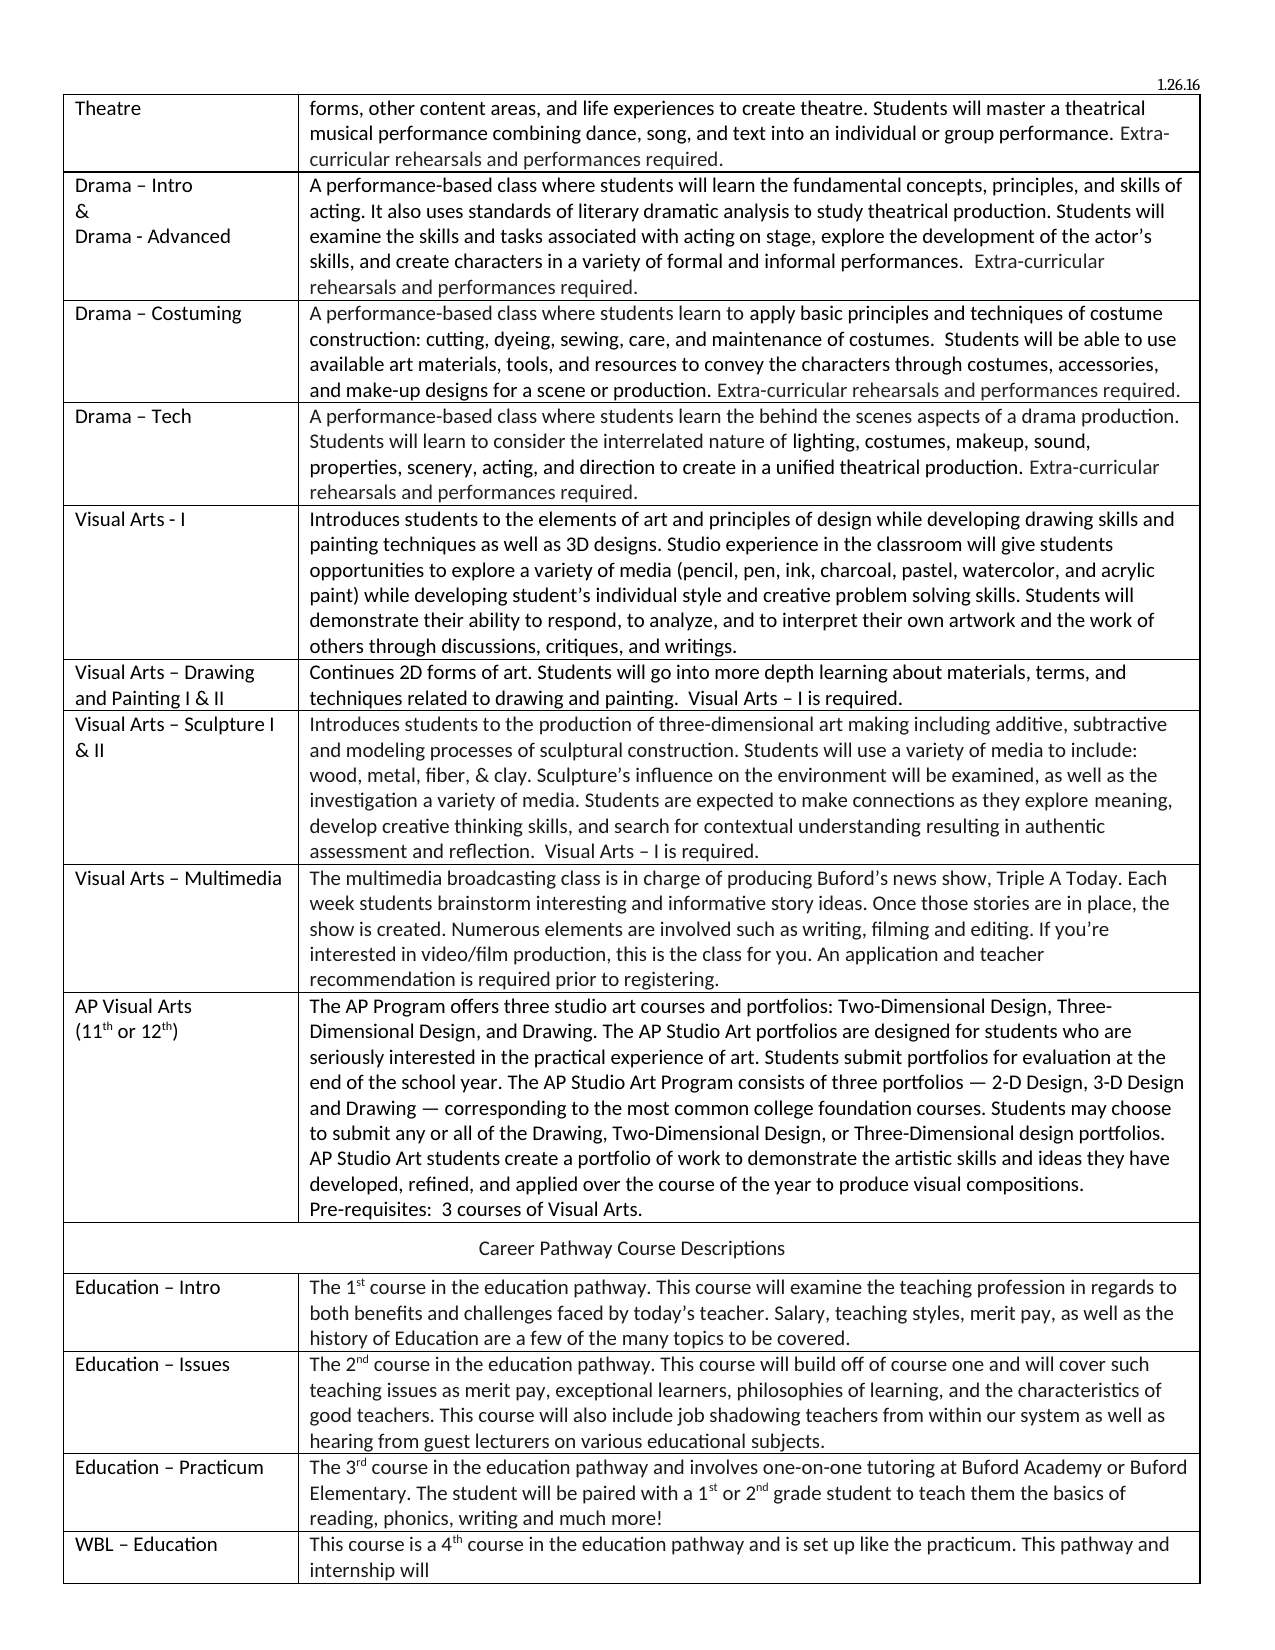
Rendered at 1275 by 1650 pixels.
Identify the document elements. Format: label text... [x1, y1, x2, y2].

table_cell The 1st course in the education pathway. This course will examine the teaching profession in regards to both benefits and challenges faced by today’s teacher. Salary, teaching styles, merit pay, as well as the history of Education are a few of the many topics to be covered. [299, 1274, 1199, 1351]
table_cell Introduces students to the elements of art and principles of design while developing drawing skills and painting techniques as well as 3D designs. Studio experience in the classroom will give students opportunities to explore a variety of media (pencil, pen, ink, charcoal, pastel, watercolor, and acrylic paint) while developing student’s individual style and creative problem solving skills. Students will demonstrate their ability to respond, to analyze, and to interpret their own artwork and the work of others through discussions, critiques, and writings. [299, 506, 1199, 658]
table_cell Visual Arts - I [64, 506, 298, 658]
table_cell The 2nd course in the education pathway. This course will build off of course one and will cover such teaching issues as merit pay, exceptional learners, philosophies of learning, and the characteristics of good teachers. This course will also include job shadowing teachers from within our system as well as hearing from guest lecturers on various educational subjects. [299, 1352, 1199, 1453]
table_cell Drama – Intro & Drama - Advanced [64, 173, 298, 299]
table_cell AP Visual Arts (11th or 12th) [64, 993, 298, 1222]
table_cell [64, 95, 298, 171]
table_cell Education – Intro [64, 1274, 298, 1351]
table_cell Visual Arts – Multimedia [64, 865, 298, 992]
table_cell Continues 2D forms of art. Students will go into more depth learning about materials, terms, and techniques related to drawing and painting. Visual Arts – I is required. [299, 660, 1199, 710]
table_cell Drama – Tech [64, 403, 298, 505]
table_cell A performance-based class where students learn the behind the scenes aspects of a drama production. Students will learn to consider the interrelated nature of lighting, costumes, makeup, sound, properties, scenery, acting, and direction to create in a unified theatrical production. Extra-curricular rehearsals and performances required. [299, 403, 1199, 505]
table_cell Drama – Costuming [64, 301, 298, 402]
table_cell Education – Issues [64, 1352, 298, 1453]
table_cell A performance-based class where students learn to apply basic principles and techniques of costume construction: cutting, dyeing, sewing, care, and maintenance of costumes. Students will be able to use available art materials, tools, and resources to convey the characters through costumes, accessories, and make-up designs for a scene or production. Extra-curricular rehearsals and performances required. [299, 301, 1199, 402]
table_cell The 3rd course in the education pathway and involves one-on-one tutoring at Buford Academy or Buford Elementary. The student will be paired with a 1st or 2nd grade student to teach them the basics of reading, phonics, writing and much more! [299, 1454, 1199, 1531]
table_cell Career Pathway Course Descriptions [64, 1223, 1199, 1273]
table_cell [299, 1532, 1199, 1582]
table_cell Visual Arts – Sculpture I & II [64, 711, 298, 864]
table_cell The multimedia broadcasting class is in charge of producing Buford’s news show, Triple A Today. Each week students brainstorm interesting and informative story ideas. Once those stories are in place, the show is created. Numerous elements are involved such as writing, filming and editing. If you’re interested in video/film production, this is the class for you. An application and teacher recommendation is required prior to registering. [299, 865, 1199, 992]
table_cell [299, 95, 1199, 171]
table_cell WBL – Education [64, 1532, 298, 1582]
table_cell The AP Program offers three studio art courses and portfolios: Two-Dimensional Design, Three-Dimensional Design, and Drawing. The AP Studio Art portfolios are designed for students who are seriously interested in the practical experience of art. Students submit portfolios for evaluation at the end of the school year. The AP Studio Art Program consists of three portfolios — 2-D Design, 3-D Design and Drawing — corresponding to the most common college foundation courses. Students may choose to submit any or all of the Drawing, Two-Dimensional Design, or Three-Dimensional design portfolios. AP Studio Art students create a portfolio of work to demonstrate the artistic skills and ideas they have developed, refined, and applied over the course of the year to produce visual compositions. Pre-requisites: 3 courses of Visual Arts. [299, 993, 1199, 1222]
table_cell Introduces students to the production of three-dimensional art making including additive, subtractive and modeling processes of sculptural construction. Students will use a variety of media to include: wood, metal, fiber, & clay. Sculpture’s influence on the environment will be examined, as well as the investigation a variety of media. Students are expected to make connections as they explore meaning, develop creative thinking skills, and search for contextual understanding resulting in authentic assessment and reflection. Visual Arts – I is required. [299, 711, 1199, 864]
table_cell Visual Arts – Drawing and Painting I & II [64, 660, 298, 710]
table_cell A performance-based class where students will learn the fundamental concepts, principles, and skills of acting. It also uses standards of literary dramatic analysis to study theatrical production. Students will examine the skills and tasks associated with acting on stage, explore the development of the actor’s skills, and create characters in a variety of formal and informal performances. Extra-curricular rehearsals and performances required. [299, 173, 1199, 299]
table_cell Education – Practicum [64, 1454, 298, 1531]
